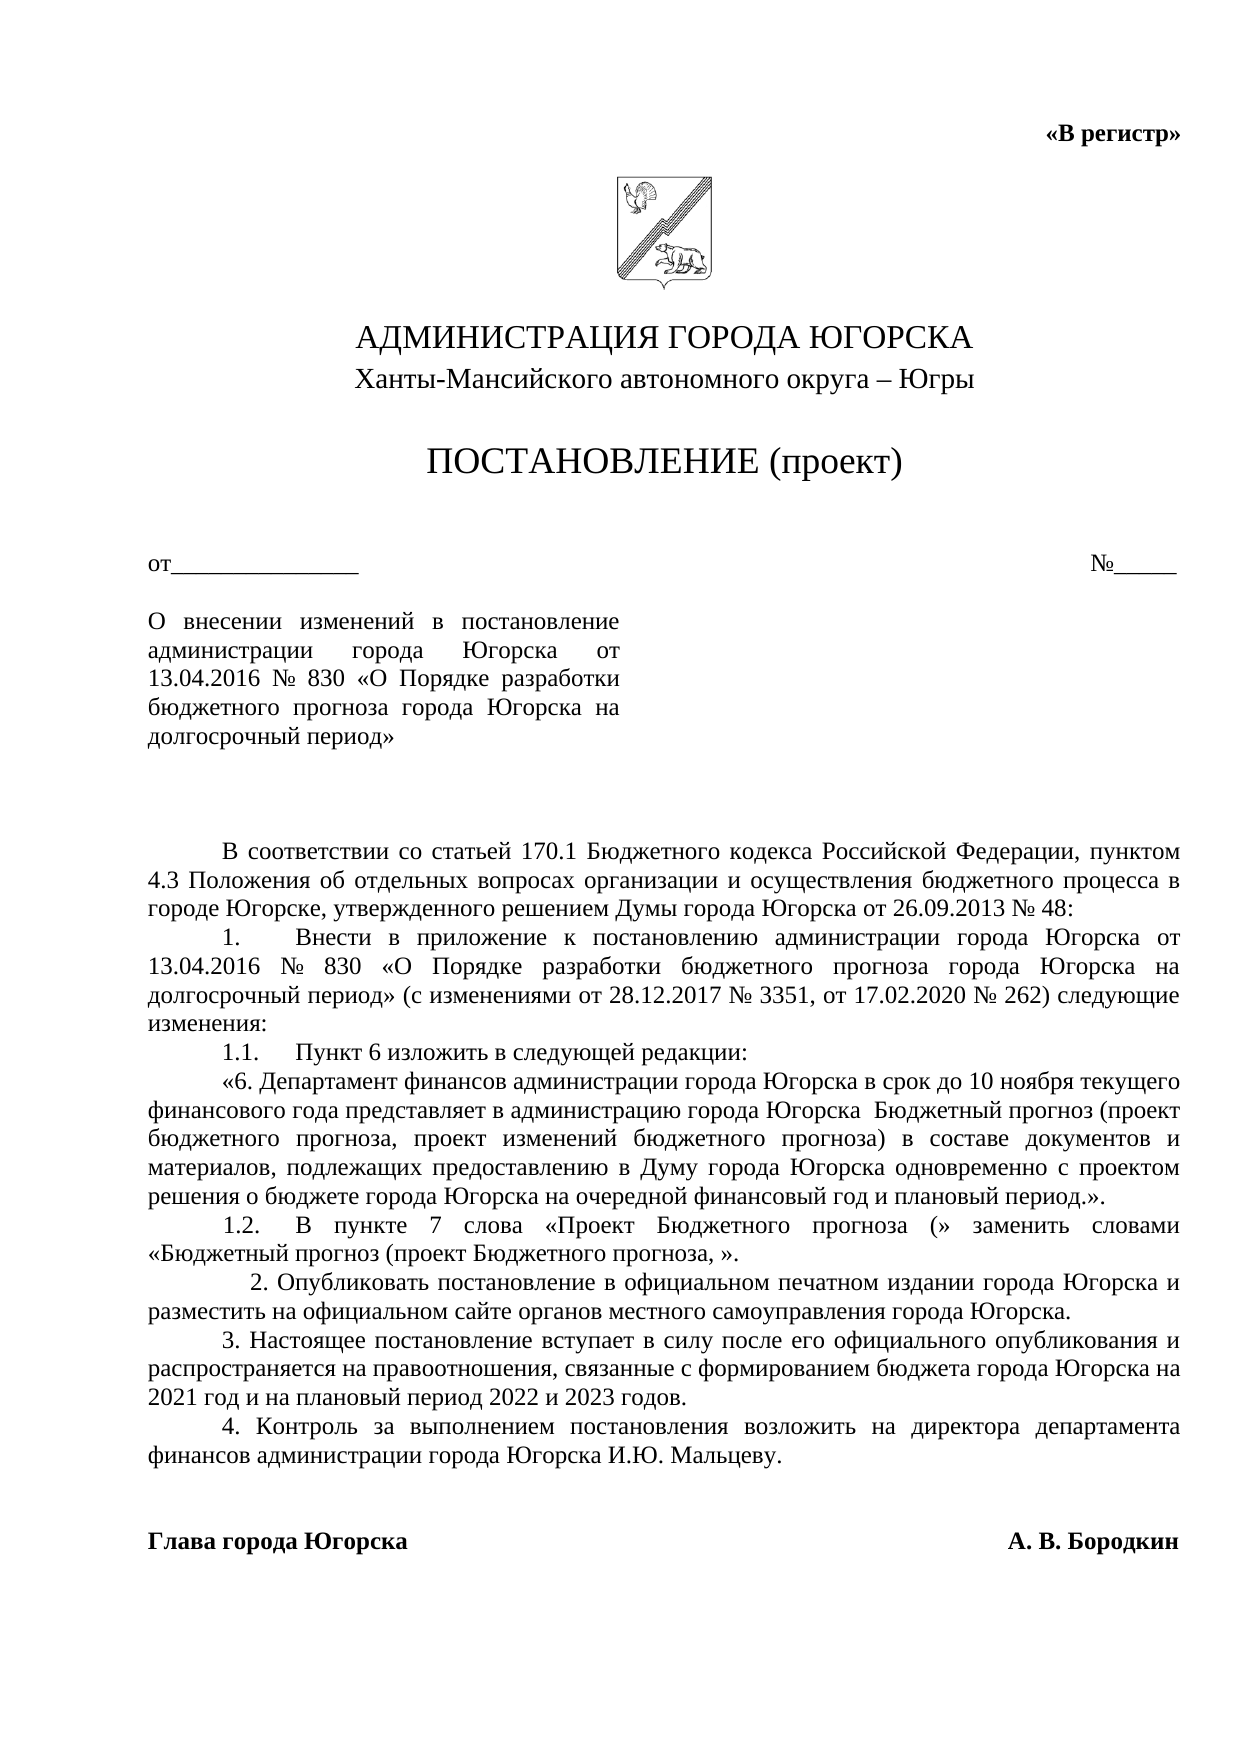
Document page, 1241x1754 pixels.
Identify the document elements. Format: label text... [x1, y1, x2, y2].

text 2. Опубликовать постановление в официальном печатном издании города Югорска и разместить на официальном сайте органов местного самоуправления города Югорска. [148, 1267, 1181, 1325]
text 1.2. В пункте 7 слова «Проект Бюджетного прогноза (» заменить словами «Бюджетный прогноз (проект Бюджетного прогноза, ». [148, 1210, 1181, 1267]
list «6. Департамент финансов администрации города Югорска в срок до 10 ноября текущего финансового года представляет в администрацию города Югорска Бюджетный прогноз (проект бюджетного прогноза, проект изменений бюджетного прогноза) в составе документов и материалов, подлежащих предоставлению в Думу города Югорска одновременно с проектом решения о бюджете города Югорска на очередной финансовый год и плановый период.». [148, 1066, 1181, 1210]
text ПОСТАНОВЛЕНИЕ (проект) [148, 438, 1181, 481]
text В соответствии со статьей 170.1 Бюджетного кодекса Российской Федерации, пунктом 4.3 Положения об отдельных вопросах организации и осуществления бюджетного процесса в городе Югорске, утвержденного решением Думы города Югорска от 26.09.2013 № 48: [148, 836, 1181, 922]
picture [616, 175, 713, 292]
subtitle АДМИНИСТРАЦИЯ ГОРОДА ЮГОРСКА [148, 317, 1181, 355]
text Глава города Югорска А. В. Бородкин [148, 1526, 1181, 1555]
text Ханты-Мансийского автономного округа – Югры [148, 362, 1181, 395]
text «В регистр» [148, 118, 1181, 147]
list Пункт 6 изложить в следующей редакции: [148, 1037, 1181, 1066]
text 3. Настоящее постановление вступает в силу после его официального опубликования и распространяется на правоотношения, связанные с формированием бюджета города Югорска на 2021 год и на плановый период 2022 и 2023 годов. [148, 1325, 1181, 1411]
list Внести в приложение к постановлению администрации города Югорска от 13.04.2016 № 830 «О Порядке разработки бюджетного прогноза города Югорска на долгосрочный период» (с изменениями от 28.12.2017 № 3351, от 17.02.2020 № 262) следующие изменения: [148, 922, 1181, 1037]
text от_______________ №_____ [148, 548, 1181, 577]
text О внесении изменений в постановление администрации города Югорска от 13.04.2016 № 830 «О Порядке разработки бюджетного прогноза города Югорска на долгосрочный период» [148, 606, 620, 750]
text 4. Контроль за выполнением постановления возложить на директора департамента финансов администрации города Югорска И.Ю. Мальцеву. [148, 1411, 1181, 1468]
